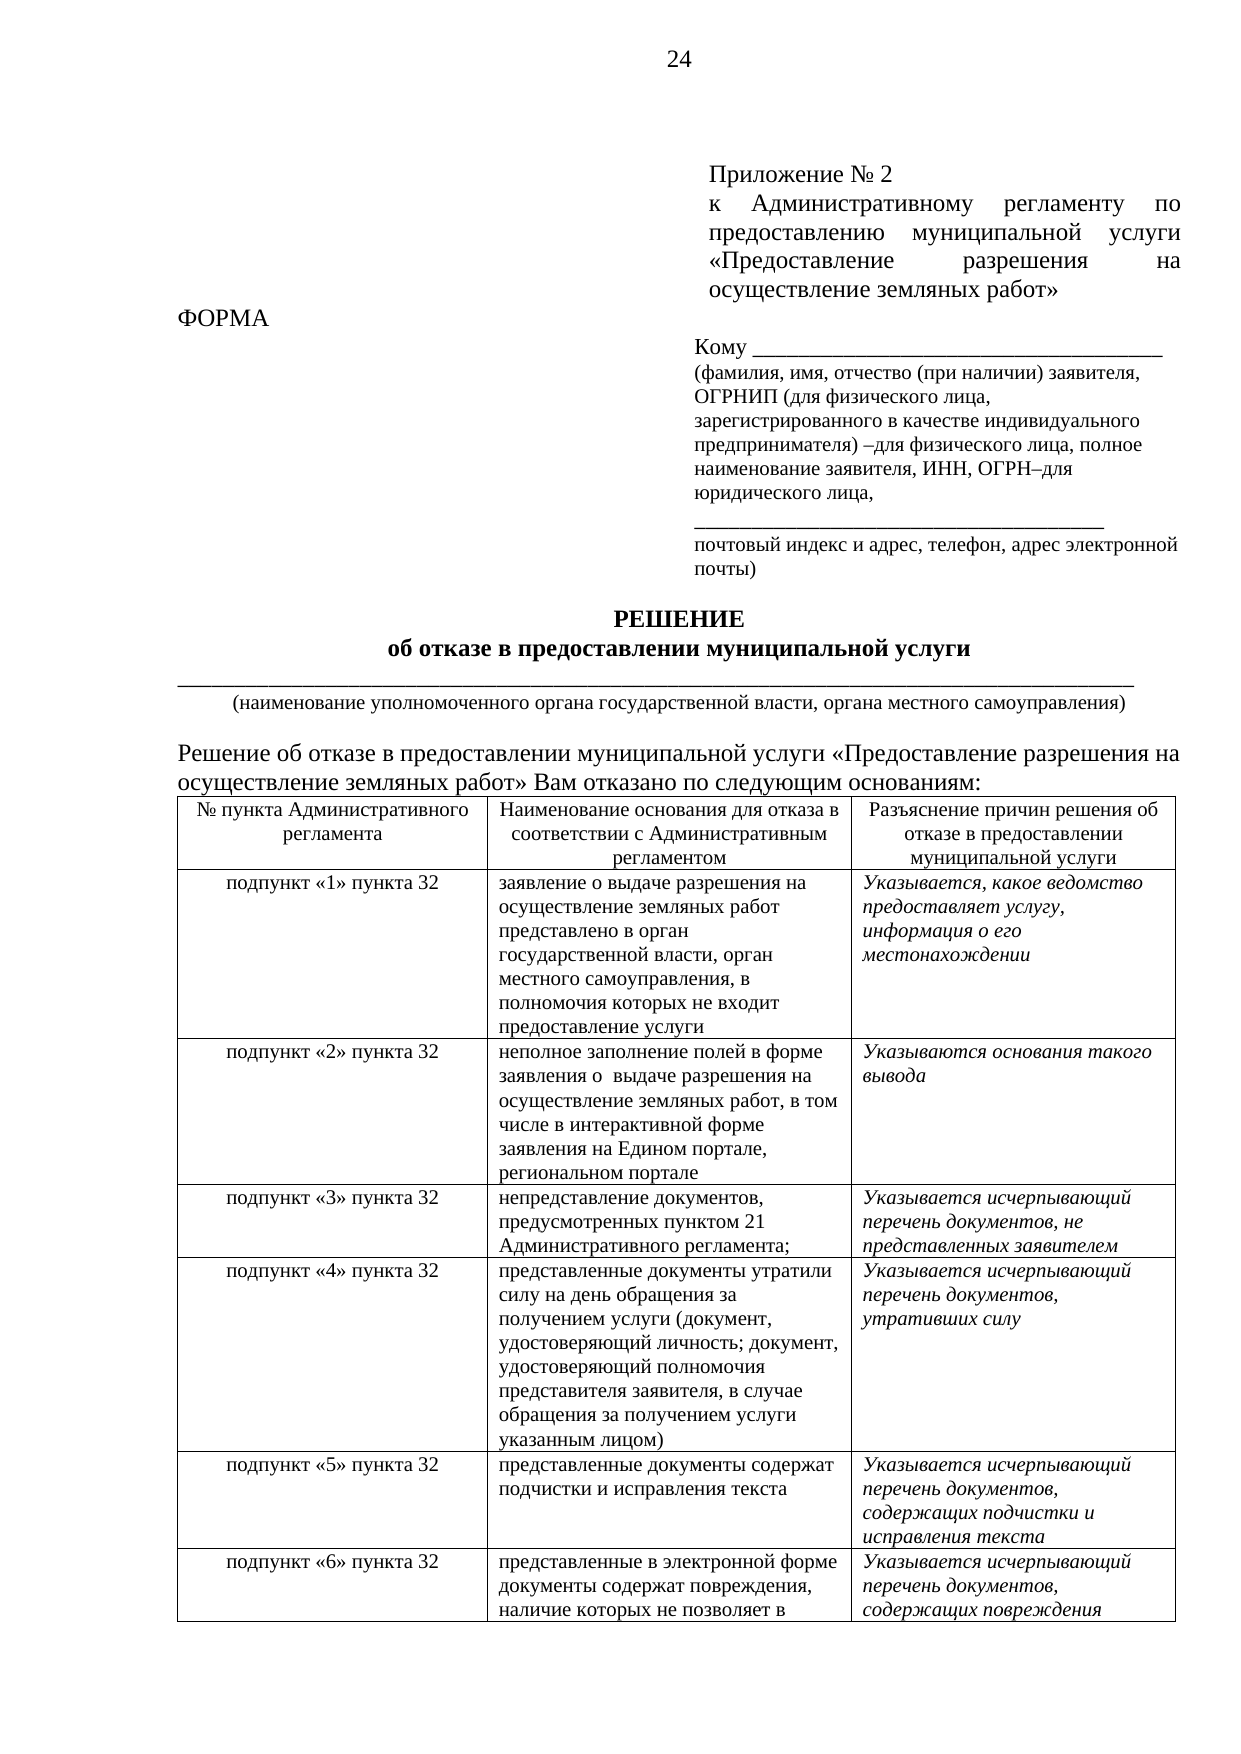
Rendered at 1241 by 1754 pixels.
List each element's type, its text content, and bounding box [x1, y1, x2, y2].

table_cell подпункт «1» пункта 32 [178, 870, 487, 1038]
text РЕШЕНИЕ [177, 604, 1181, 633]
table_cell представленные документы утратили силу на день обращения за получением услуги (документ, удостоверяющий личность; документ, удостоверяющий полномочия представителя заявителя, в случае обращения за получением услуги указанным лицом) [488, 1258, 851, 1451]
table_cell Указывается исчерпывающий перечень документов, утративших силу [852, 1258, 1175, 1451]
table_header Наименование основания для отказа в соответствии с Административным регламентом [488, 797, 851, 869]
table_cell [178, 1549, 487, 1621]
text об отказе в предоставлении муниципальной услуги [177, 633, 1181, 662]
table_cell Указывается, какое ведомство предоставляет услугу, информация о его местонахождении [852, 870, 1175, 1038]
text (наименование уполномоченного органа государственной власти, органа местного самоуправления) [177, 690, 1181, 714]
table_cell подпункт «4» пункта 32 [178, 1258, 487, 1451]
text Приложение № 2 [709, 159, 1181, 188]
text Кому ____________________________________ (фамилия, имя, отчество (при наличии) заявителя, ОГРНИП (для физического лица, зарегистрированного в качестве индивидуального предпринимателя) –для физического лица, полное наименование заявителя, ИНН, ОГРН–для юридического лица, ____________________________________ почтовый индекс и адрес, телефон, адрес электронной почты) [694, 332, 1181, 580]
table_cell непредставление документов, предусмотренных пунктом 21 Административного регламента; [488, 1185, 851, 1257]
table_cell заявление о выдаче разрешения на осуществление земляных работ представлено в орган государственной власти, орган местного самоуправления, в полномочия которых не входит предоставление услуги [488, 870, 851, 1038]
table_cell подпункт «3» пункта 32 [178, 1185, 487, 1257]
table_header Разъяснение причин решения об отказе в предоставлении муниципальной услуги [852, 797, 1175, 869]
table_cell Указываются основания такого вывода [852, 1039, 1175, 1184]
text Решение об отказе в предоставлении муниципальной услуги «Предоставление разрешения на осуществление земляных работ» Вам отказано по следующим основаниям: [177, 738, 1181, 796]
table_cell подпункт «2» пункта 32 [178, 1039, 487, 1184]
table_header № пункта Административного регламента [178, 797, 487, 869]
table_cell неполное заполнение полей в форме заявления о выдаче разрешения на осуществление земляных работ, в том числе в интерактивной форме заявления на Едином портале, региональном портале [488, 1039, 851, 1184]
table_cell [488, 1549, 851, 1621]
text ФОРМА [177, 303, 1181, 332]
text к Административному регламенту по предоставлению муниципальной услуги «Предоставление разрешения на осуществление земляных работ» [709, 188, 1181, 303]
text ________ ____________________________________________________________________________ [177, 662, 1181, 690]
table_cell подпункт «5» пункта 32 [178, 1452, 487, 1548]
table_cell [852, 1549, 1175, 1621]
table_cell представленные документы содержат подчистки и исправления текста [488, 1452, 851, 1548]
table_cell Указывается исчерпывающий перечень документов, содержащих подчистки и исправления текста [852, 1452, 1175, 1548]
table_cell Указывается исчерпывающий перечень документов, не представленных заявителем [852, 1185, 1175, 1257]
